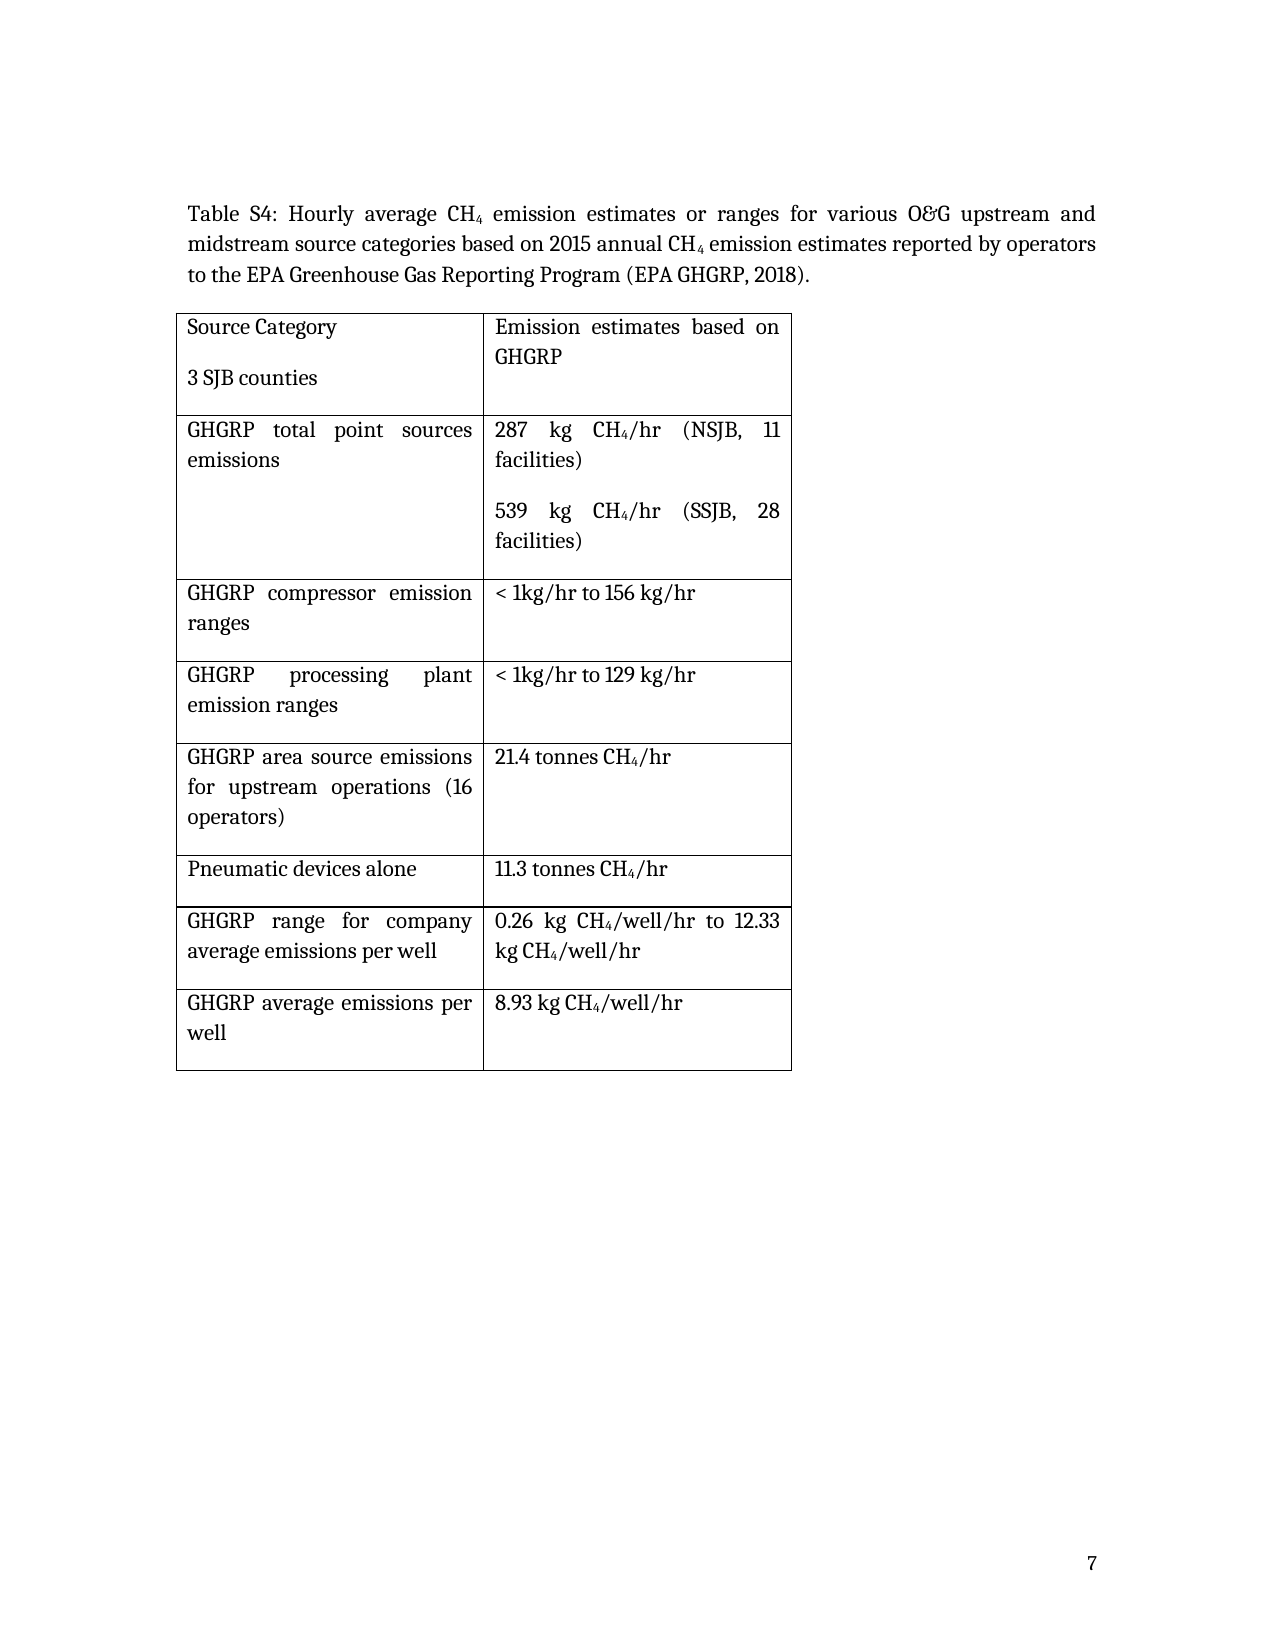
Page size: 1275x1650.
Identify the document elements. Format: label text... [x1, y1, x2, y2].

table_cell 8.93 kg CH4/well/hr [484, 990, 791, 1070]
table_cell GHGRP total point sources emissions [177, 416, 483, 578]
table_cell 11.3 tonnes CH4/hr [484, 856, 791, 906]
table_cell GHGRP average emissions per well [177, 990, 483, 1070]
table_cell < 1kg/hr to 156 kg/hr [484, 580, 791, 661]
table_header Source Category 3 SJB counties [177, 314, 483, 415]
table_cell GHGRP area source emissions for upstream operations (16 operators) [177, 744, 483, 855]
table_cell 0.26 kg CH4/well/hr to 12.33 kg CH4/well/hr [484, 908, 791, 988]
table_cell GHGRP range for company average emissions per well [177, 908, 483, 988]
table_cell GHGRP compressor emission ranges [177, 580, 483, 661]
text Table S4: Hourly average CH4 emission estimates or ranges for various O&G upstream and midstream source categories based on 2015 annual CH4 emission estimates reported by operators to the EPA Greenhouse Gas Reporting Program (EPA GHGRP, 2018). [187, 201, 1097, 288]
table_cell Pneumatic devices alone [177, 856, 483, 906]
table_cell 21.4 tonnes CH4/hr [484, 744, 791, 855]
table_cell < 1kg/hr to 129 kg/hr [484, 662, 791, 742]
table_cell GHGRP processing plant emission ranges [177, 662, 483, 742]
table_cell 287 kg CH4/hr (NSJB, 11 facilities) 539 kg CH4/hr (SSJB, 28 facilities) [484, 416, 791, 578]
table_header Emission estimates based on GHGRP [484, 314, 791, 415]
